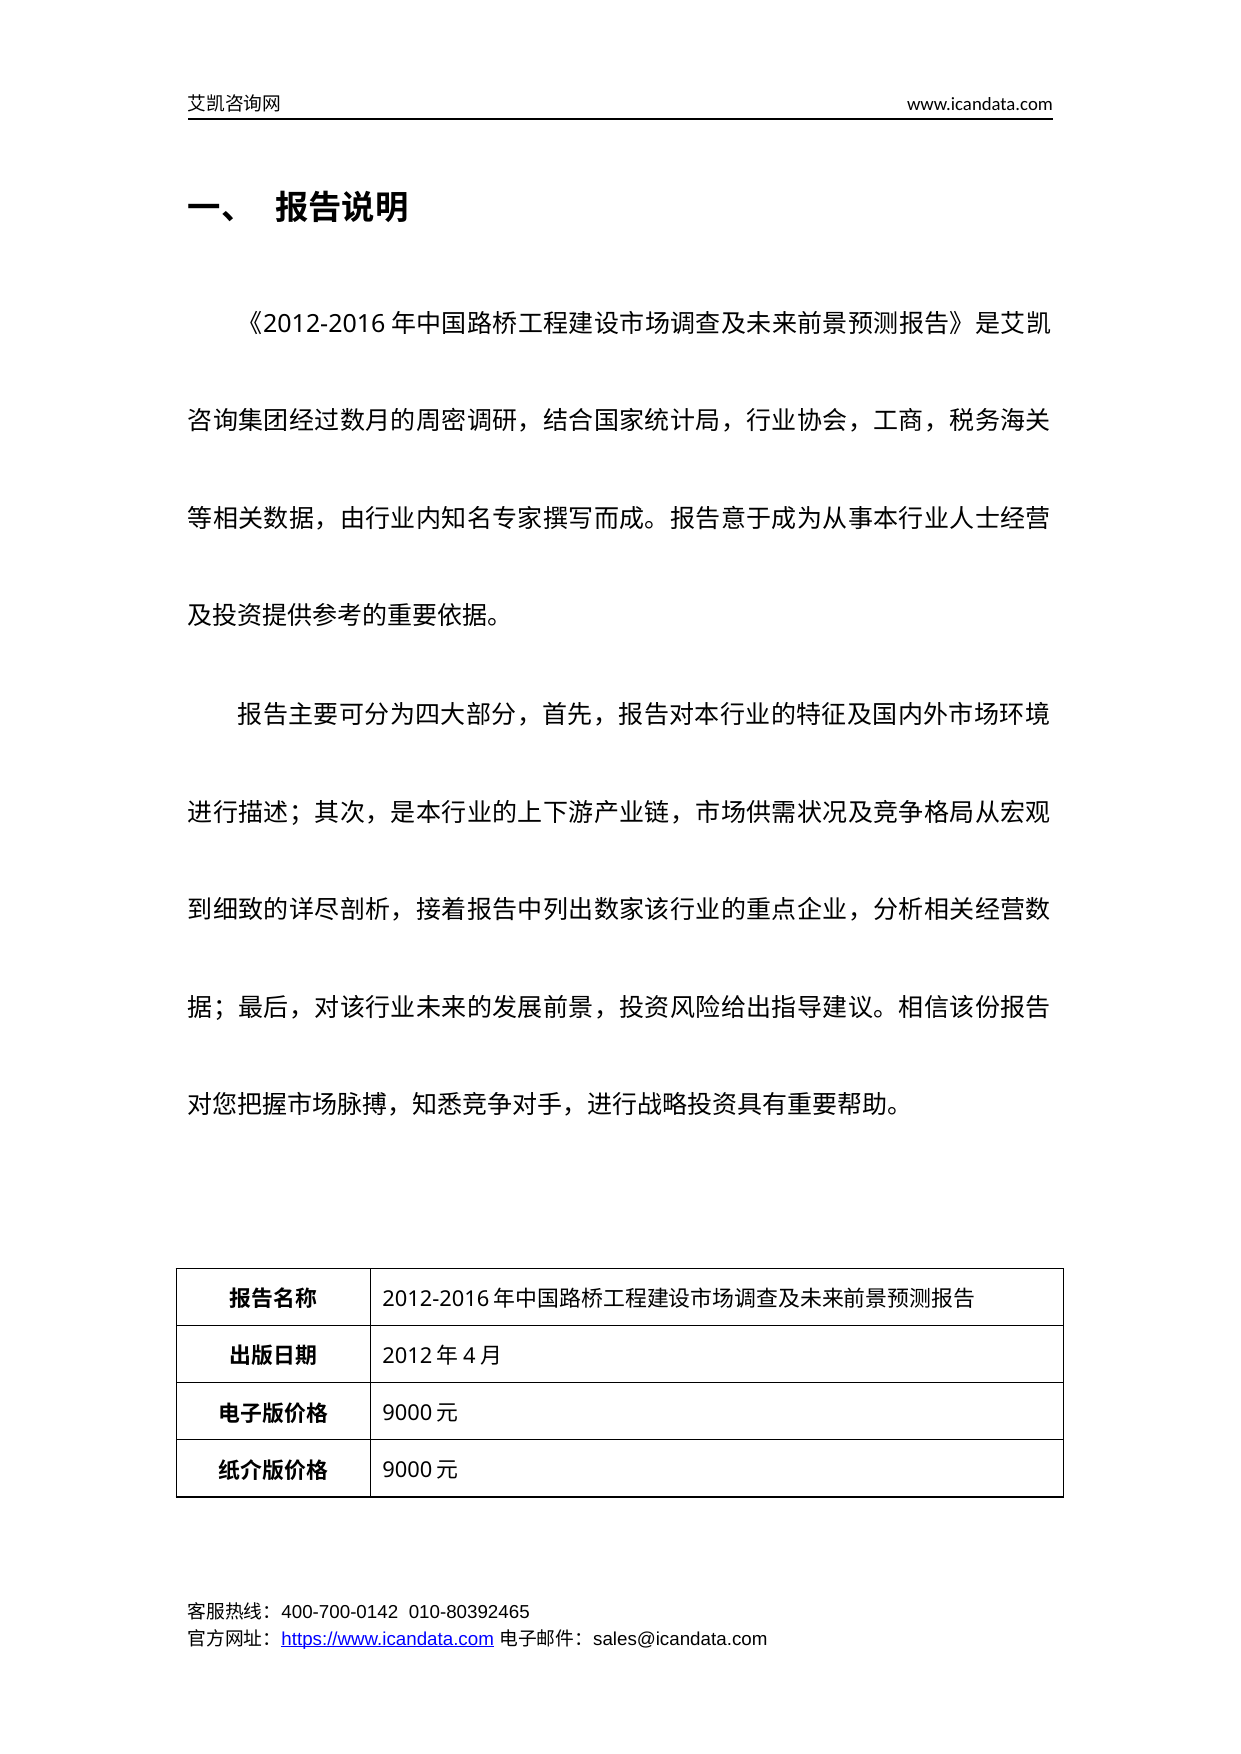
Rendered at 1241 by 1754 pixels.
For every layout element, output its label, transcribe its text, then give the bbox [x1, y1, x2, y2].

table_cell 电子版价格 [177, 1383, 370, 1439]
text 《2012-2016年中国路桥工程建设市场调查及未来前景预测报告》是艾凯咨询集团经过数月的周密调研，结合国家统计局，行业协会，工商，税务海关等相关数据，由行业内知名专家撰写而成。报告意于成为从事本行业人士经营及投资提供参考的重要依据。 [187, 289, 1053, 646]
text 报告主要可分为四大部分，首先，报告对本行业的特征及国内外市场环境进行描述；其次，是本行业的上下游产业链，市场供需状况及竞争格局从宏观到细致的详尽剖析，接着报告中列出数家该行业的重点企业，分析相关经营数据；最后，对该行业未来的发展前景，投资风险给出指导建议。相信该份报告对您把握市场脉搏，知悉竞争对手，进行战略投资具有重要帮助。 [187, 681, 1053, 1136]
table_cell 出版日期 [177, 1326, 370, 1382]
table_cell 9000元 [371, 1383, 1063, 1439]
table_cell 2012年4月 [371, 1326, 1063, 1382]
table_cell 9000元 [371, 1440, 1063, 1496]
table_header 2012-2016年中国路桥工程建设市场调查及未来前景预测报告 [371, 1269, 1063, 1325]
subtitle 报告说明 [187, 172, 1053, 237]
table_header 报告名称 [177, 1269, 370, 1325]
table_cell 纸介版价格 [177, 1440, 370, 1496]
